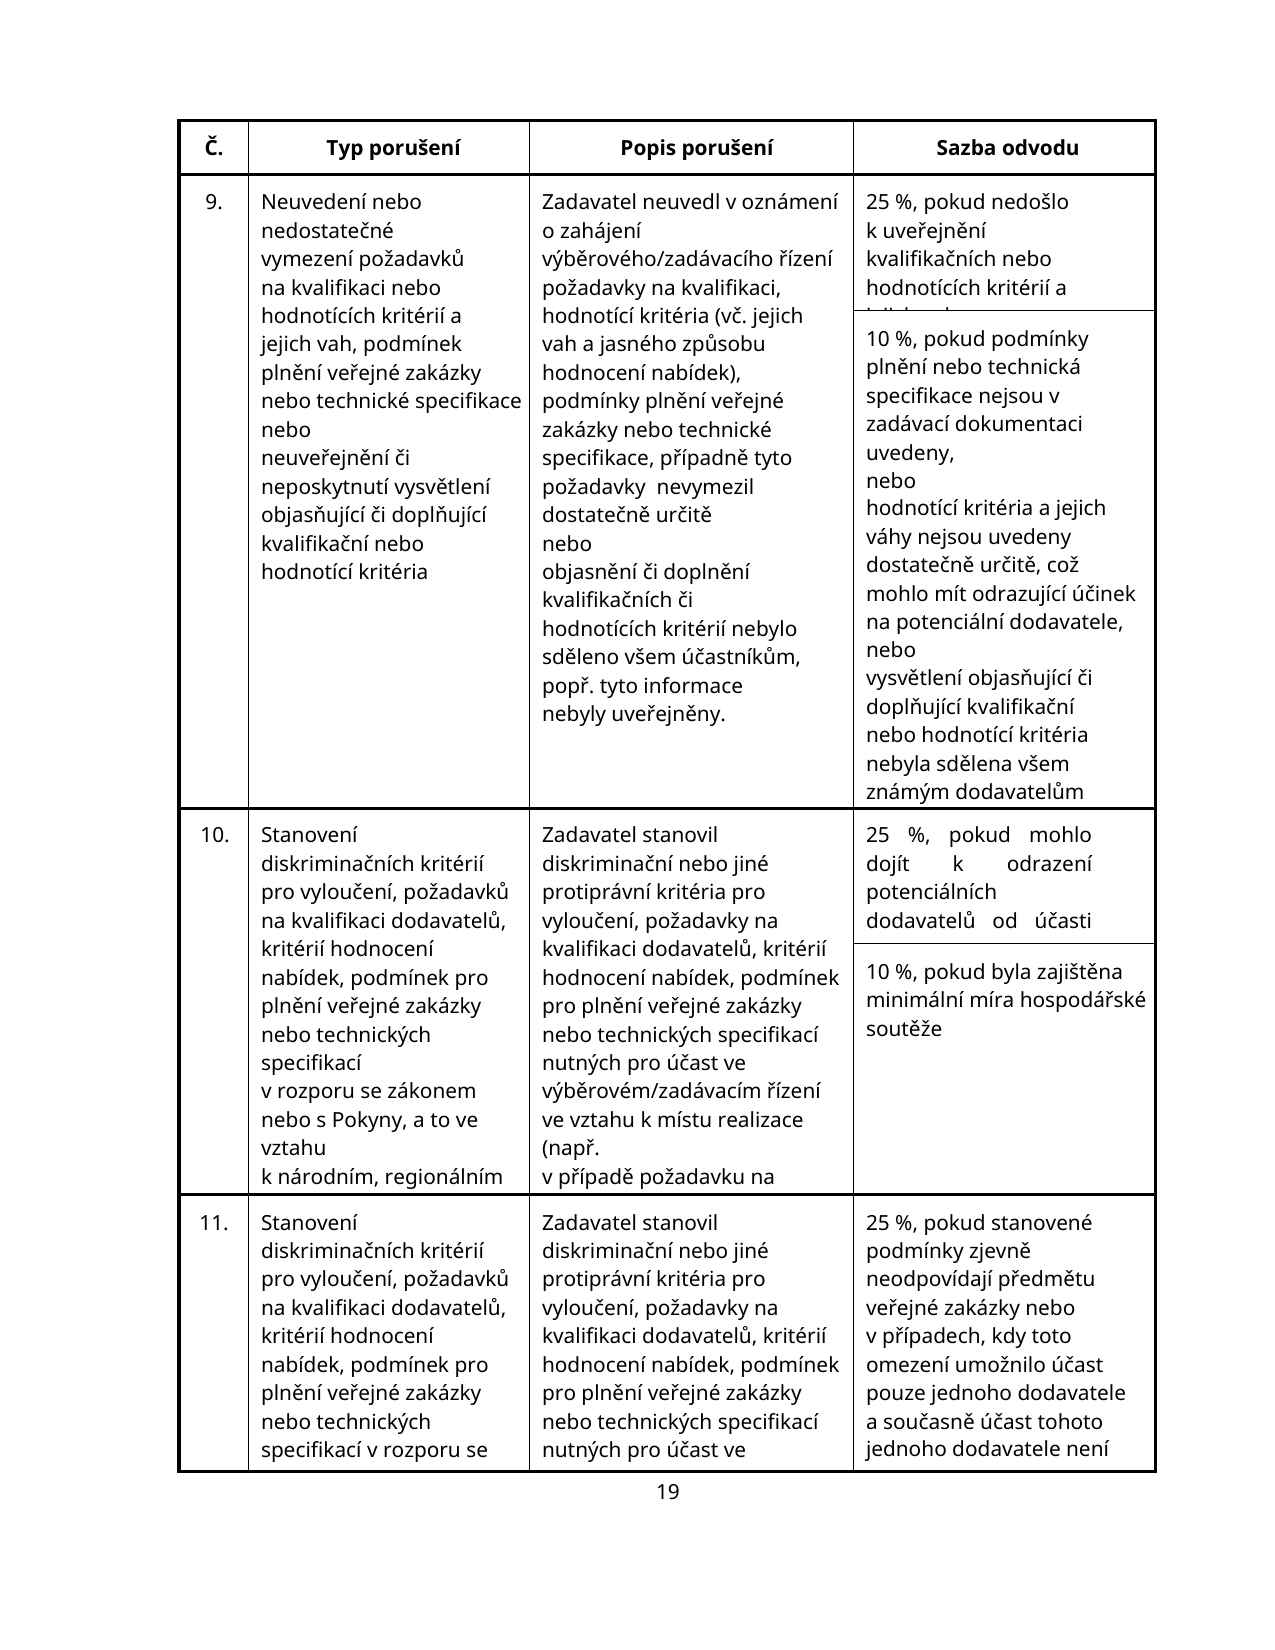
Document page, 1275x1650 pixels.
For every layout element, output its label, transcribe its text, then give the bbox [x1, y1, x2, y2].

table_cell 25 %, pokud mohlo dojít k odrazení potenciálních dodavatelů od účasti ve výběrovém/zadávacím řízení [854, 810, 1154, 943]
table_header Popis porušení [530, 122, 853, 173]
table_cell 10. [181, 810, 248, 1193]
table_header Sazba odvodu [854, 122, 1154, 173]
table_cell 11. [181, 1196, 248, 1470]
table_cell Zadavatel stanovil diskriminační nebo jiné protiprávní kritéria pro vyloučení, požadavky na kvalifikaci dodavatelů, kritérií hodnocení nabídek, podmínek pro plnění veřejné zakázky nebo technických specifikací nutných pro účast ve výběrovém/zadávacím řízení [530, 1196, 853, 1470]
table_header Typ porušení [249, 122, 529, 173]
table_cell 25 %, pokud stanovené podmínky zjevně neodpovídají předmětu veřejné zakázky nebo v případech, kdy toto omezení umožnilo účast pouze jednoho dodavatele a současně účast tohoto jednoho dodavatele není [854, 1196, 1154, 1470]
table_cell 10 %, pokud podmínky plnění nebo technická specifikace nejsou v zadávací dokumentaci uvedeny, nebo hodnotící kritéria a jejich váhy nejsou uvedeny dostatečně určitě, což mohlo mít odrazující účinek na potenciální dodavatele, nebo vysvětlení objasňující či doplňující kvalifikační nebo hodnotící kritéria nebyla sdělena všem známým dodavatelům a/nebo nebyla uveřejněna [854, 311, 1154, 807]
table_cell 25 %, pokud nedošlo k uveřejnění kvalifikačních nebo hodnotících kritérií a jejich vah [854, 176, 1154, 310]
table_cell Zadavatel stanovil diskriminační nebo jiné protiprávní kritéria pro vyloučení, požadavky na kvalifikaci dodavatelů, kritérií hodnocení nabídek, podmínek pro plnění veřejné zakázky nebo technických specifikací nutných pro účast ve výběrovém/zadávacím řízení ve vztahu k místu realizace (např. v případě požadavku na zkušenosti, zařízení, provozovnu atd. z určitého regionu či státu). [530, 810, 853, 1193]
table_cell 10 %, pokud byla zajištěna minimální míra hospodářské soutěže [854, 944, 1154, 1193]
table_cell Neuvedení nebo nedostatečné vymezení požadavků na kvalifikaci nebo hodnotících kritérií a jejich vah, podmínek plnění veřejné zakázky nebo technické specifikace nebo neuveřejnění či neposkytnutí vysvětlení objasňující či doplňující kvalifikační nebo hodnotící kritéria [249, 176, 529, 807]
table_cell 9. [181, 176, 248, 807]
table_cell Stanovení diskriminačních kritérií pro vyloučení, požadavků na kvalifikaci dodavatelů, kritérií hodnocení nabídek, podmínek pro plnění veřejné zakázky nebo technických specifikací v rozporu se zákonem nebo s [249, 1196, 529, 1470]
table_cell Stanovení diskriminačních kritérií pro vyloučení, požadavků na kvalifikaci dodavatelů, kritérií hodnocení nabídek, podmínek pro plnění veřejné zakázky nebo technických specifikací v rozporu se zákonem nebo s Pokyny, a to ve vztahu k národním, regionálním nebo lokálním preferencím. [249, 810, 529, 1193]
table_cell Zadavatel neuvedl v oznámení o zahájení výběrového/zadávacího řízení požadavky na kvalifikaci, hodnotící kritéria (vč. jejich vah a jasného způsobu hodnocení nabídek), podmínky plnění veřejné zakázky nebo technické specifikace, případně tyto požadavky nevymezil dostatečně určitě nebo objasnění či doplnění kvalifikačních či hodnotících kritérií nebylo sděleno všem účastníkům, popř. tyto informace nebyly uveřejněny. [530, 176, 853, 807]
table_header Č. [181, 122, 248, 173]
